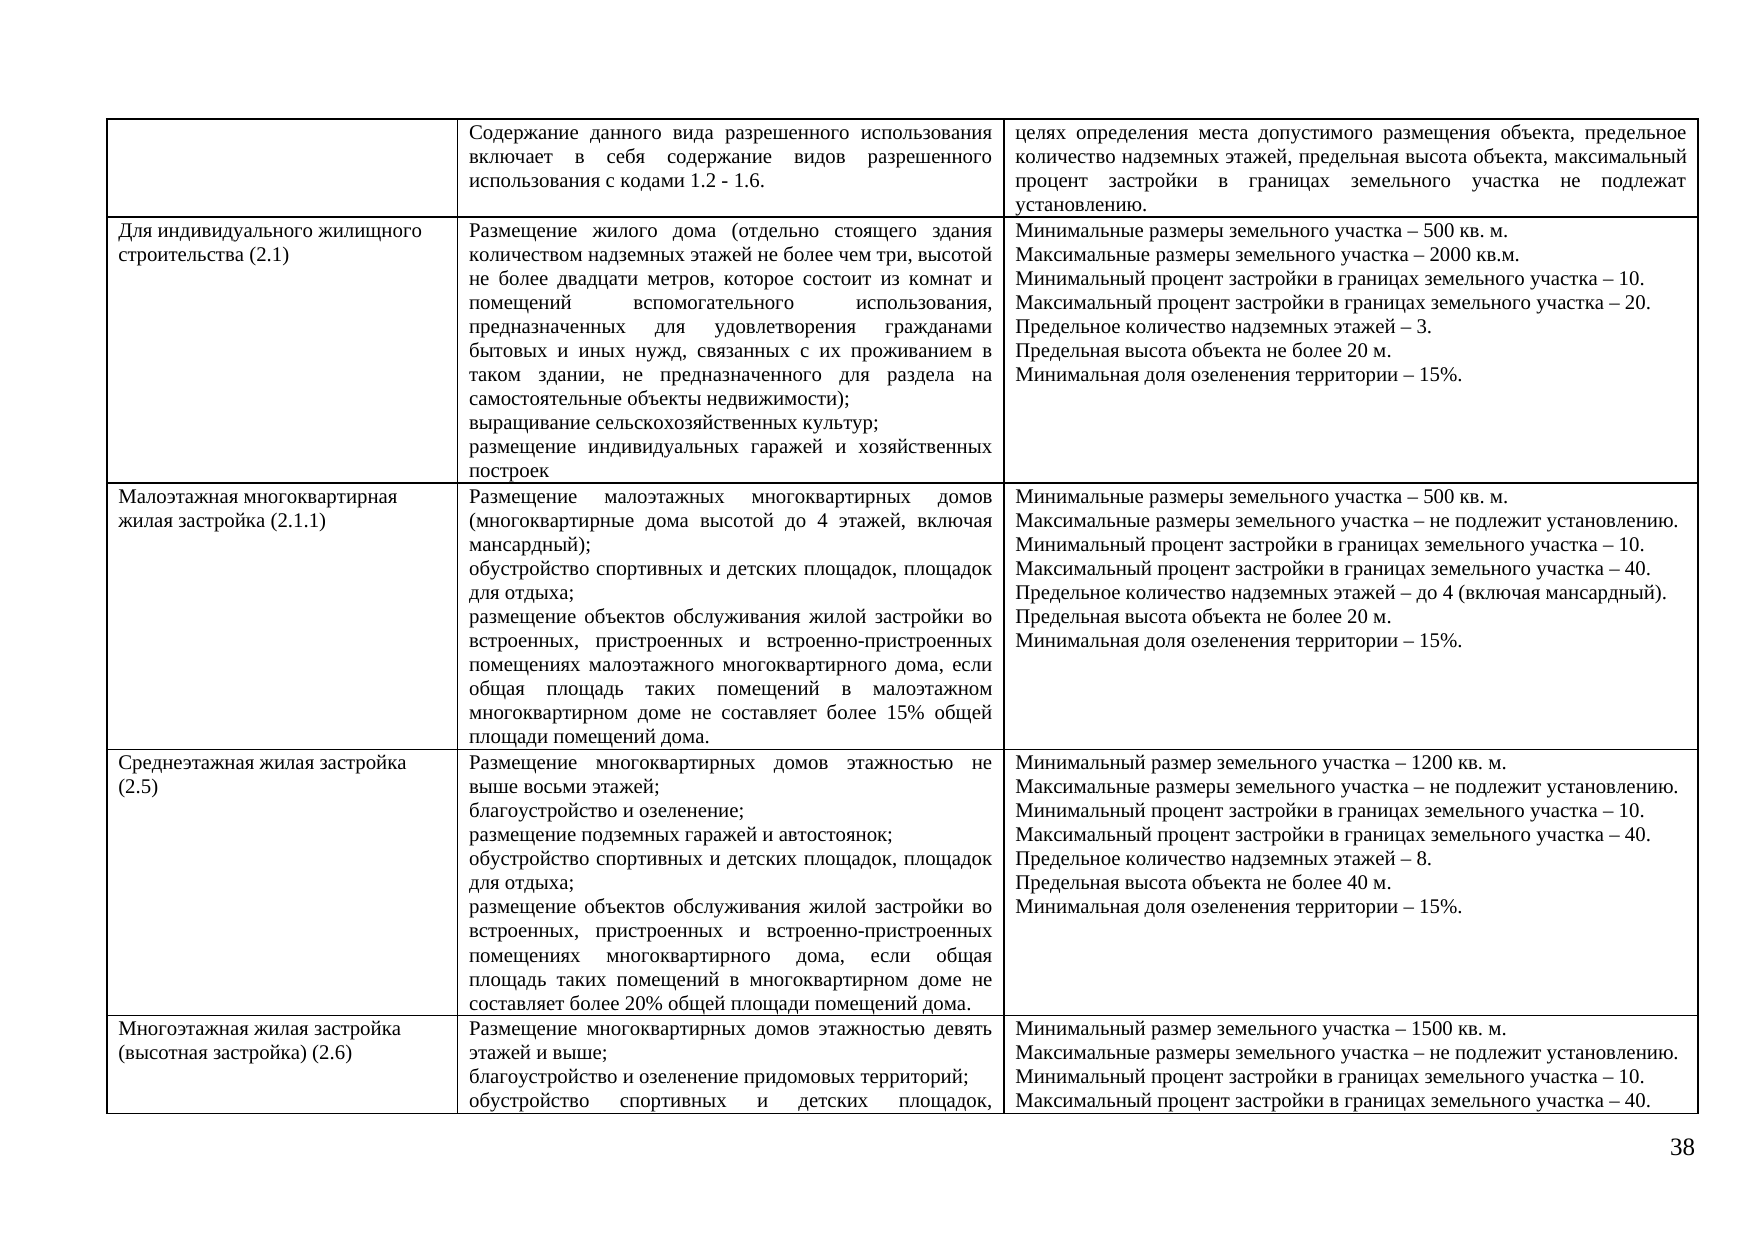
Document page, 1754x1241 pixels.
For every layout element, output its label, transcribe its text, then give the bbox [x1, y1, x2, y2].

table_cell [1005, 1016, 1697, 1112]
table_cell Малоэтажная многоквартирная жилая застройка (2.1.1) [108, 484, 457, 748]
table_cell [458, 120, 1003, 216]
table_cell Минимальные размеры земельного участка – 500 кв. м. Максимальные размеры земельного участка – не подлежит установлению. Минимальный процент застройки в границах земельного участка – 10. Максимальный процент застройки в границах земельного участка – 40. Предельное количество надземных этажей – до 4 (включая мансардный). Предельная высота объекта не более 20 м. Минимальная доля озеленения территории – 15%. [1005, 484, 1697, 748]
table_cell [108, 120, 457, 216]
table_cell Среднеэтажная жилая застройка (2.5) [108, 750, 457, 1015]
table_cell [458, 1016, 1003, 1112]
table_cell Минимальный размер земельного участка – 1200 кв. м. Максимальные размеры земельного участка – не подлежит установлению. Минимальный процент застройки в границах земельного участка – 10. Максимальный процент застройки в границах земельного участка – 40. Предельное количество надземных этажей – 8. Предельная высота объекта не более 40 м. Минимальная доля озеленения территории – 15%. [1005, 750, 1697, 1015]
table_cell Для индивидуального жилищного строительства (2.1) [108, 218, 457, 482]
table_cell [108, 1016, 457, 1112]
table_cell Размещение малоэтажных многоквартирных домов (многоквартирные дома высотой до 4 этажей, включая мансардный); обустройство спортивных и детских площадок, площадок для отдыха; размещение объектов обслуживания жилой застройки во встроенных, пристроенных и встроенно-пристроенных помещениях малоэтажного многоквартирного дома, если общая площадь таких помещений в малоэтажном многоквартирном доме не составляет более 15% общей площади помещений дома. [458, 484, 1003, 748]
table_cell Размещение многоквартирных домов этажностью не выше восьми этажей; благоустройство и озеленение; размещение подземных гаражей и автостоянок; обустройство спортивных и детских площадок, площадок для отдыха; размещение объектов обслуживания жилой застройки во встроенных, пристроенных и встроенно-пристроенных помещениях многоквартирного дома, если общая площадь таких помещений в многоквартирном доме не составляет более 20% общей площади помещений дома. [458, 750, 1003, 1015]
table_cell Размещение жилого дома (отдельно стоящего здания количеством надземных этажей не более чем три, высотой не более двадцати метров, которое состоит из комнат и помещений вспомогательного использования, предназначенных для удовлетворения гражданами бытовых и иных нужд, связанных с их проживанием в таком здании, не предназначенного для раздела на самостоятельные объекты недвижимости); выращивание сельскохозяйственных культур; размещение индивидуальных гаражей и хозяйственных построек [458, 218, 1003, 482]
table_cell Минимальные размеры земельного участка – 500 кв. м. Максимальные размеры земельного участка – 2000 кв.м. Минимальный процент застройки в границах земельного участка – 10. Максимальный процент застройки в границах земельного участка – 20. Предельное количество надземных этажей – 3. Предельная высота объекта не более 20 м. Минимальная доля озеленения территории – 15%. [1005, 218, 1697, 482]
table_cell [1005, 120, 1697, 216]
